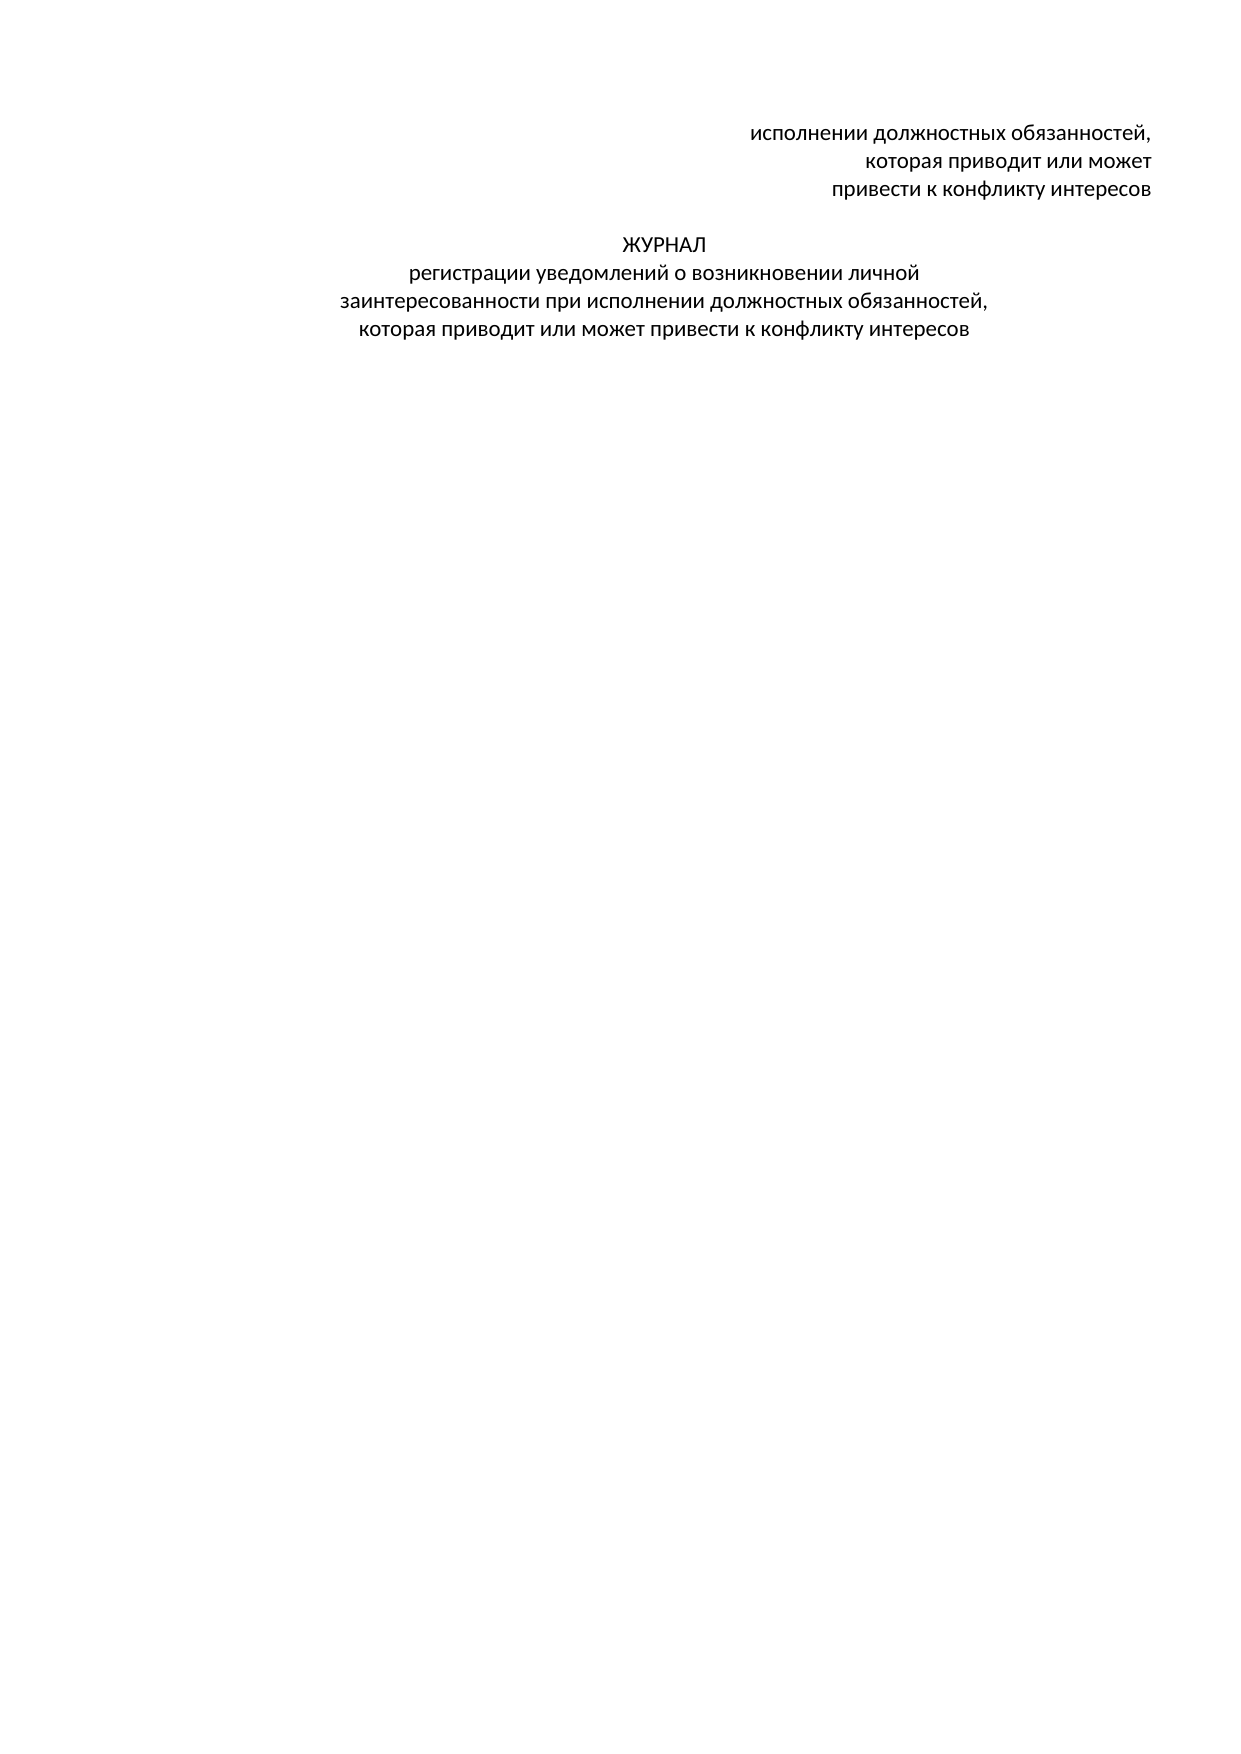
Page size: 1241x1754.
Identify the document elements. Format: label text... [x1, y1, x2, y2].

text регистрации уведомлений о возникновении личной [177, 258, 1152, 286]
text привести к конфликту интересов [177, 174, 1152, 202]
text которая приводит или может привести к конфликту интересов [177, 314, 1152, 342]
text которая приводит или может [177, 146, 1152, 174]
text исполнении должностных обязанностей, [177, 118, 1152, 146]
text заинтересованности при исполнении должностных обязанностей, [177, 286, 1152, 314]
text ЖУРНАЛ [177, 230, 1152, 258]
